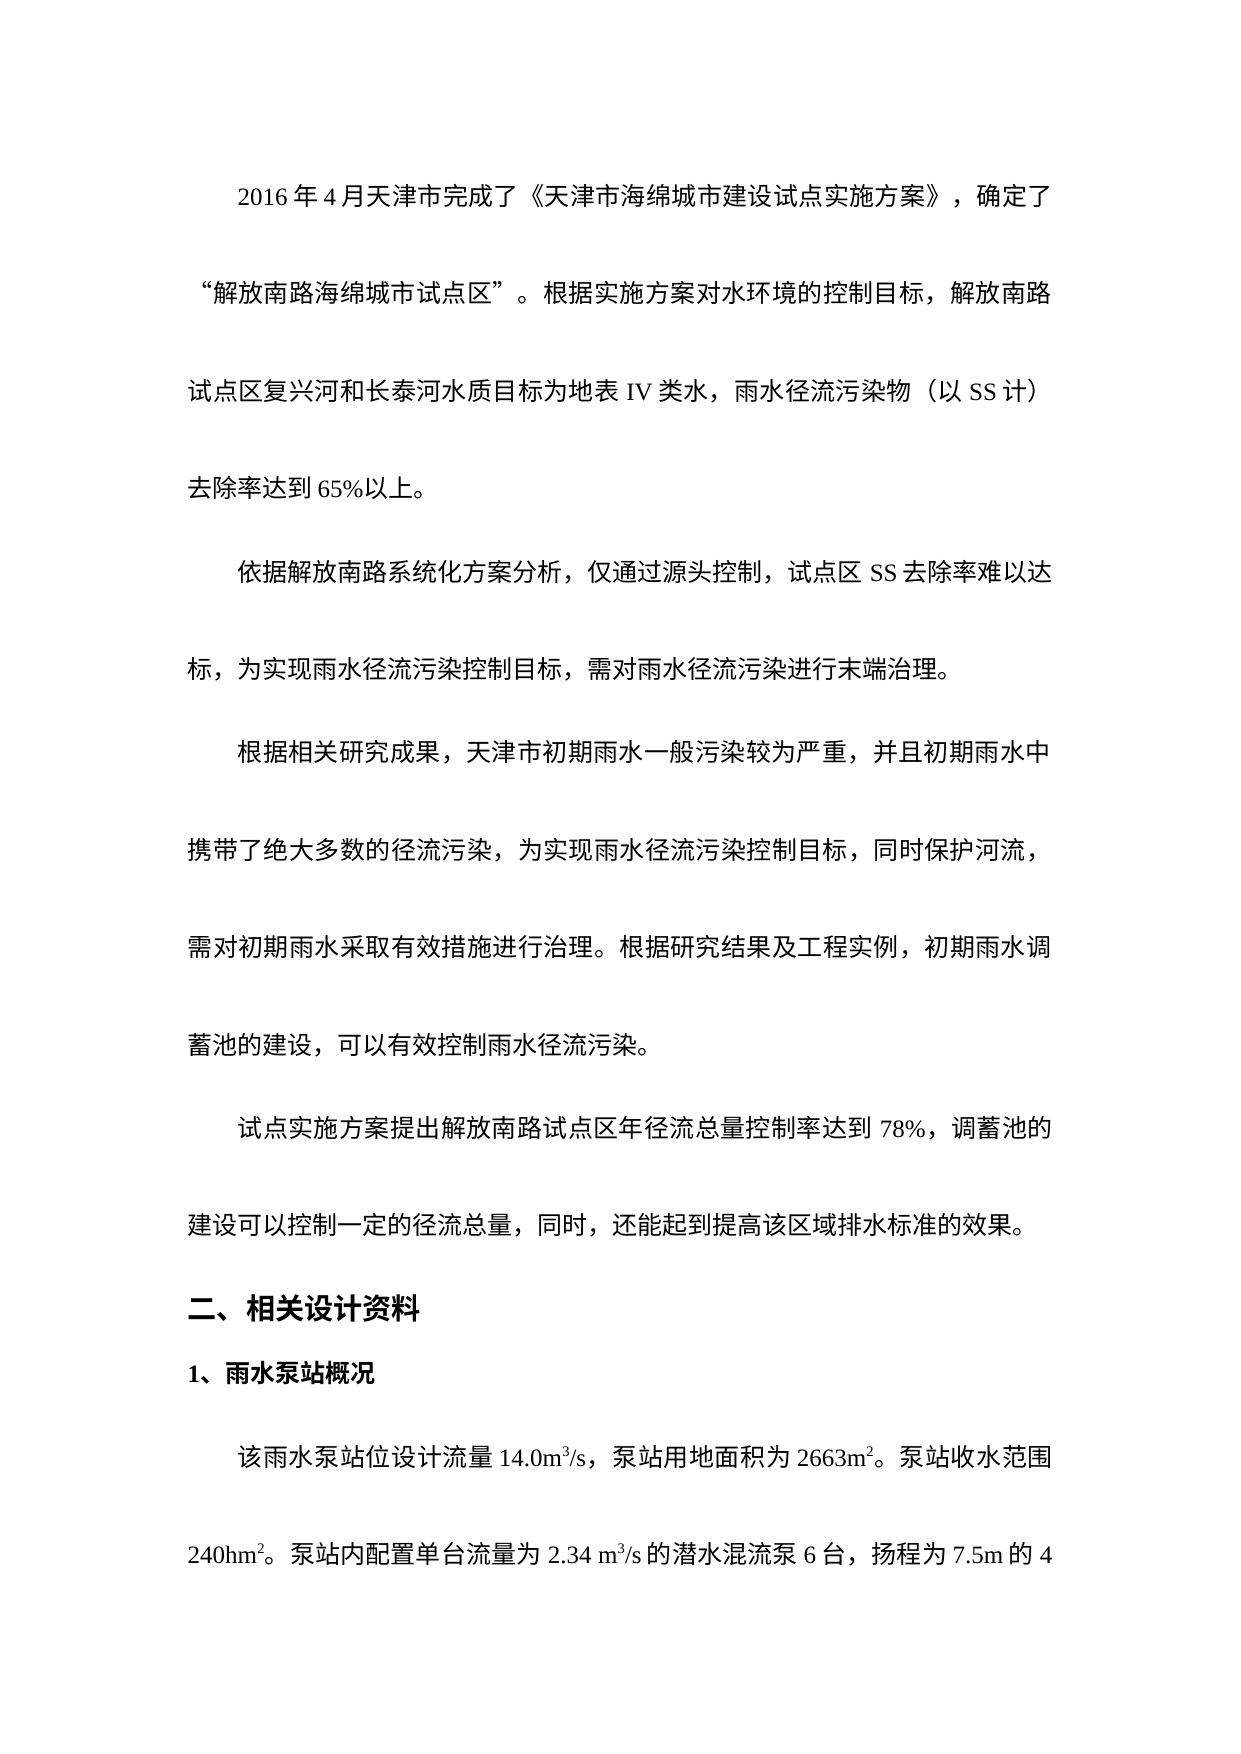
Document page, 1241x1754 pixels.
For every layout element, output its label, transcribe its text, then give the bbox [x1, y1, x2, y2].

text 根据相关研究成果，天津市初期雨水一般污染较为严重，并且初期雨水中携带了绝大多数的径流污染，为实现雨水径流污染控制目标，同时保护河流，需对初期雨水采取有效措施进行治理。根据研究结果及工程实例，初期雨水调蓄池的建设，可以有效控制雨水径流污染。 [187, 718, 1053, 1076]
text 二、相关设计资料 [187, 1274, 1053, 1339]
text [187, 1423, 1053, 1585]
text 2016年4月天津市完成了《天津市海绵城市建设试点实施方案》，确定了“解放南路海绵城市试点区”。根据实施方案对水环境的控制目标，解放南路试点区复兴河和长泰河水质目标为地表IV类水，雨水径流污染物（以SS计）去除率达到65%以上。 [187, 162, 1053, 519]
text 1、雨水泵站概况 [187, 1339, 1053, 1404]
text 试点实施方案提出解放南路试点区年径流总量控制率达到78%，调蓄池的建设可以控制一定的径流总量，同时，还能起到提高该区域排水标准的效果。 [187, 1094, 1053, 1256]
text 依据解放南路系统化方案分析，仅通过源头控制，试点区SS去除率难以达标，为实现雨水径流污染控制目标，需对雨水径流污染进行末端治理。 [187, 538, 1053, 700]
